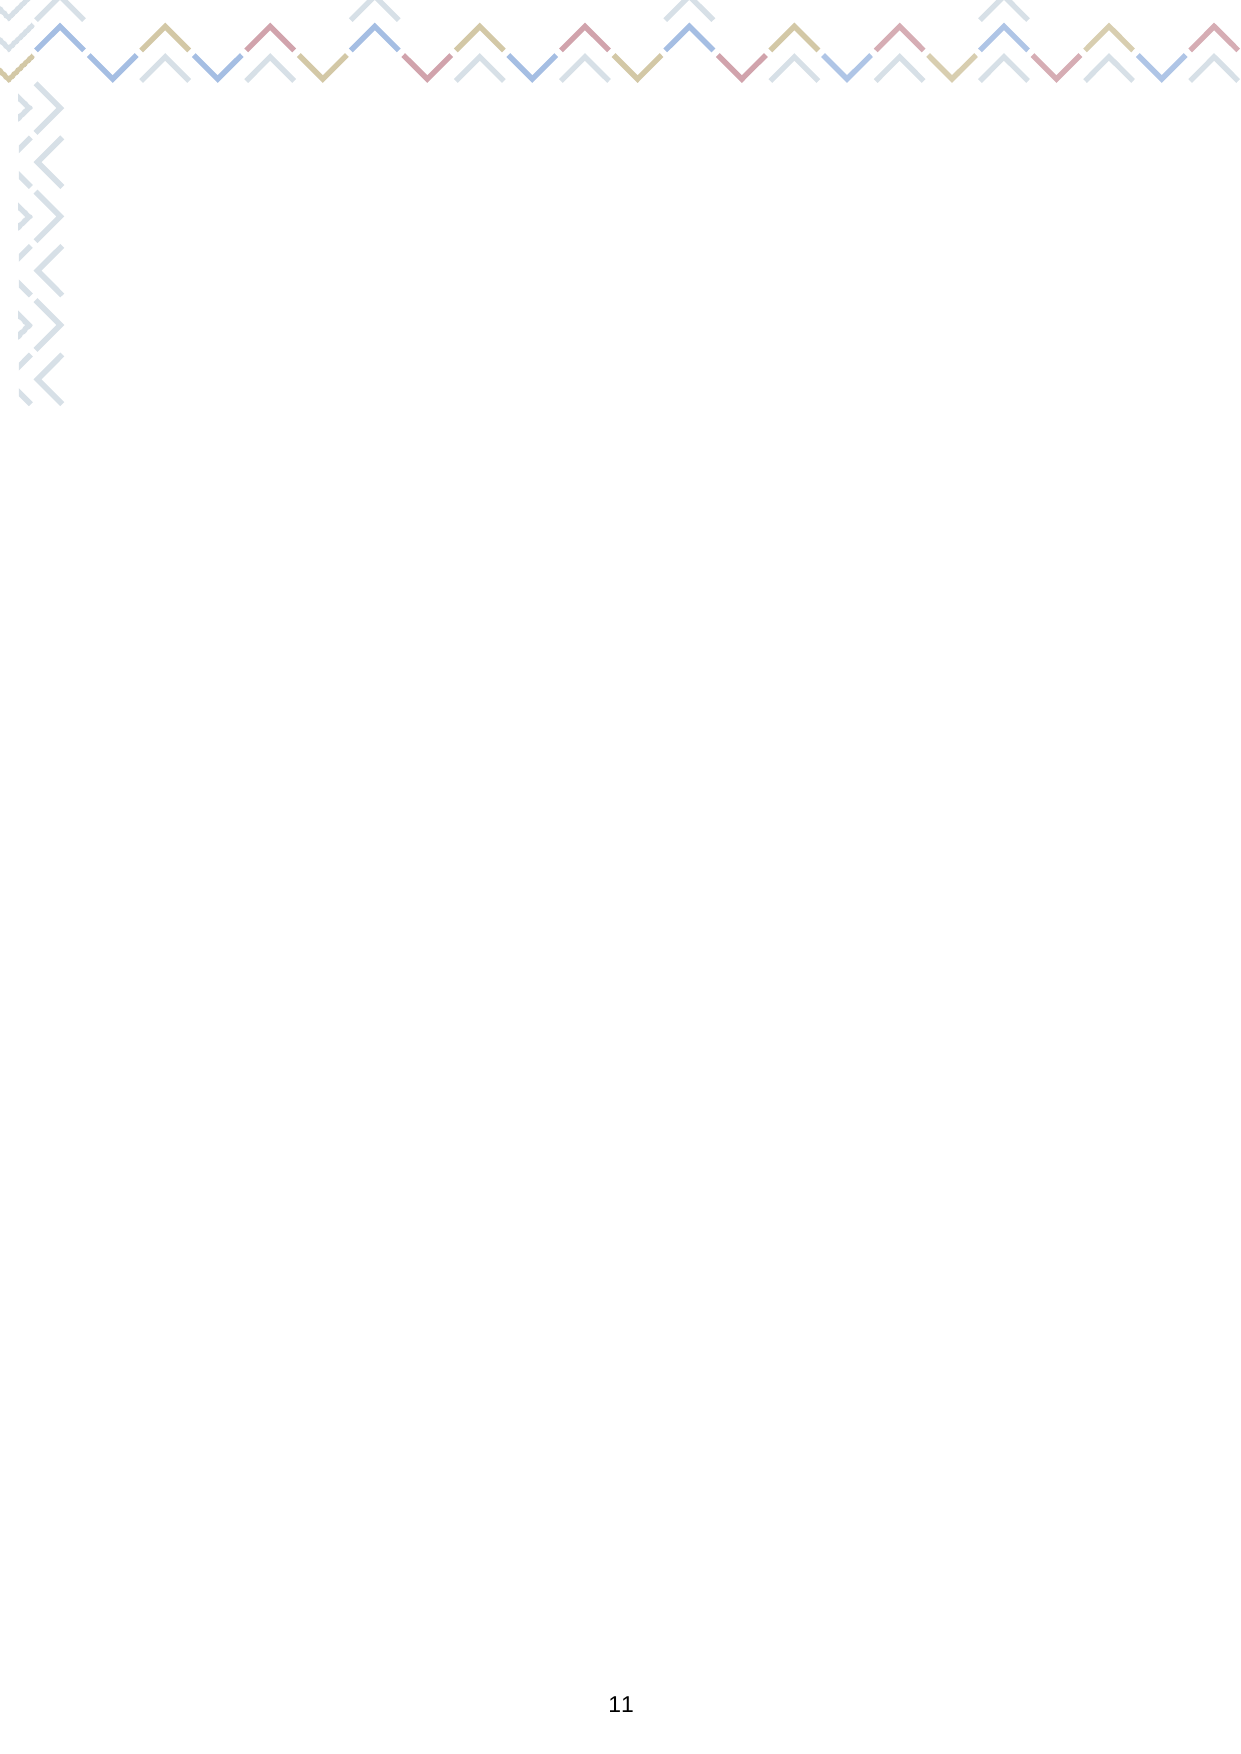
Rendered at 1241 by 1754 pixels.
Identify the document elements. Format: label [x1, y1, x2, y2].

picture [18, 310, 33, 340]
picture [18, 93, 33, 122]
picture [18, 202, 33, 231]
picture [0, 0, 35, 83]
